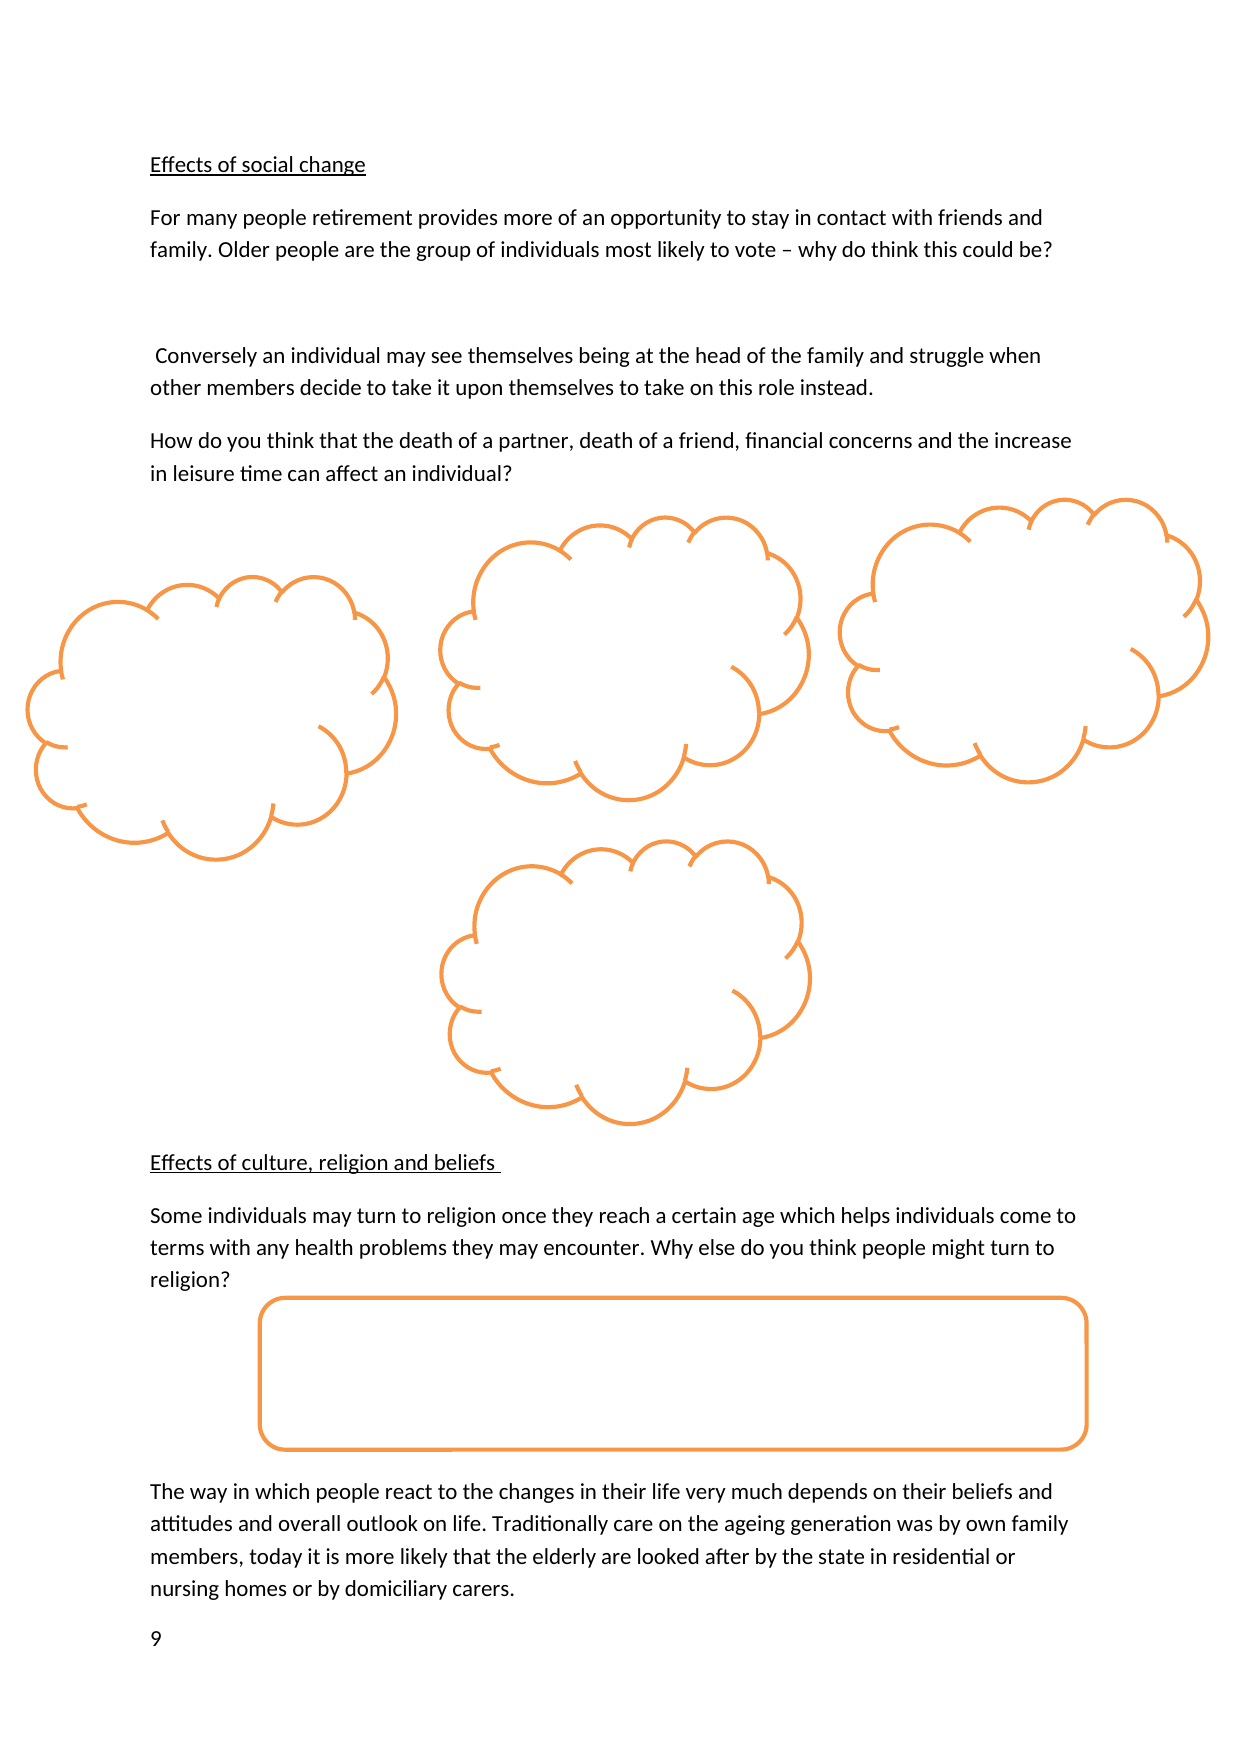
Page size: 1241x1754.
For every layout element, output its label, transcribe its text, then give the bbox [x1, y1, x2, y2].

text Effects of social change [150, 150, 1090, 178]
text How do you think that the death of a partner, death of a friend, financial concerns and the increase in leisure time can affect an individual? [150, 426, 1090, 487]
text The way in which people react to the changes in their life very much depends on their beliefs and attitudes and overall outlook on life. Traditionally care on the ageing generation was by own family members, today it is more likely that the elderly are looked after by the state in residential or nursing homes or by domiciliary carers. [150, 1477, 1090, 1602]
text Conversely an individual may see themselves being at the head of the family and struggle when other members decide to take it upon themselves to take on this role instead. [150, 341, 1090, 401]
text Effects of culture, religion and beliefs [150, 1148, 1090, 1176]
text Some individuals may turn to religion once they reach a certain age which helps individuals come to terms with any health problems they may encounter. Why else do you think people might turn to religion? [150, 1201, 1090, 1293]
text For many people retirement provides more of an opportunity to stay in contact with friends and family. Older people are the group of individuals most likely to vote – why do think this could be? [150, 203, 1090, 263]
